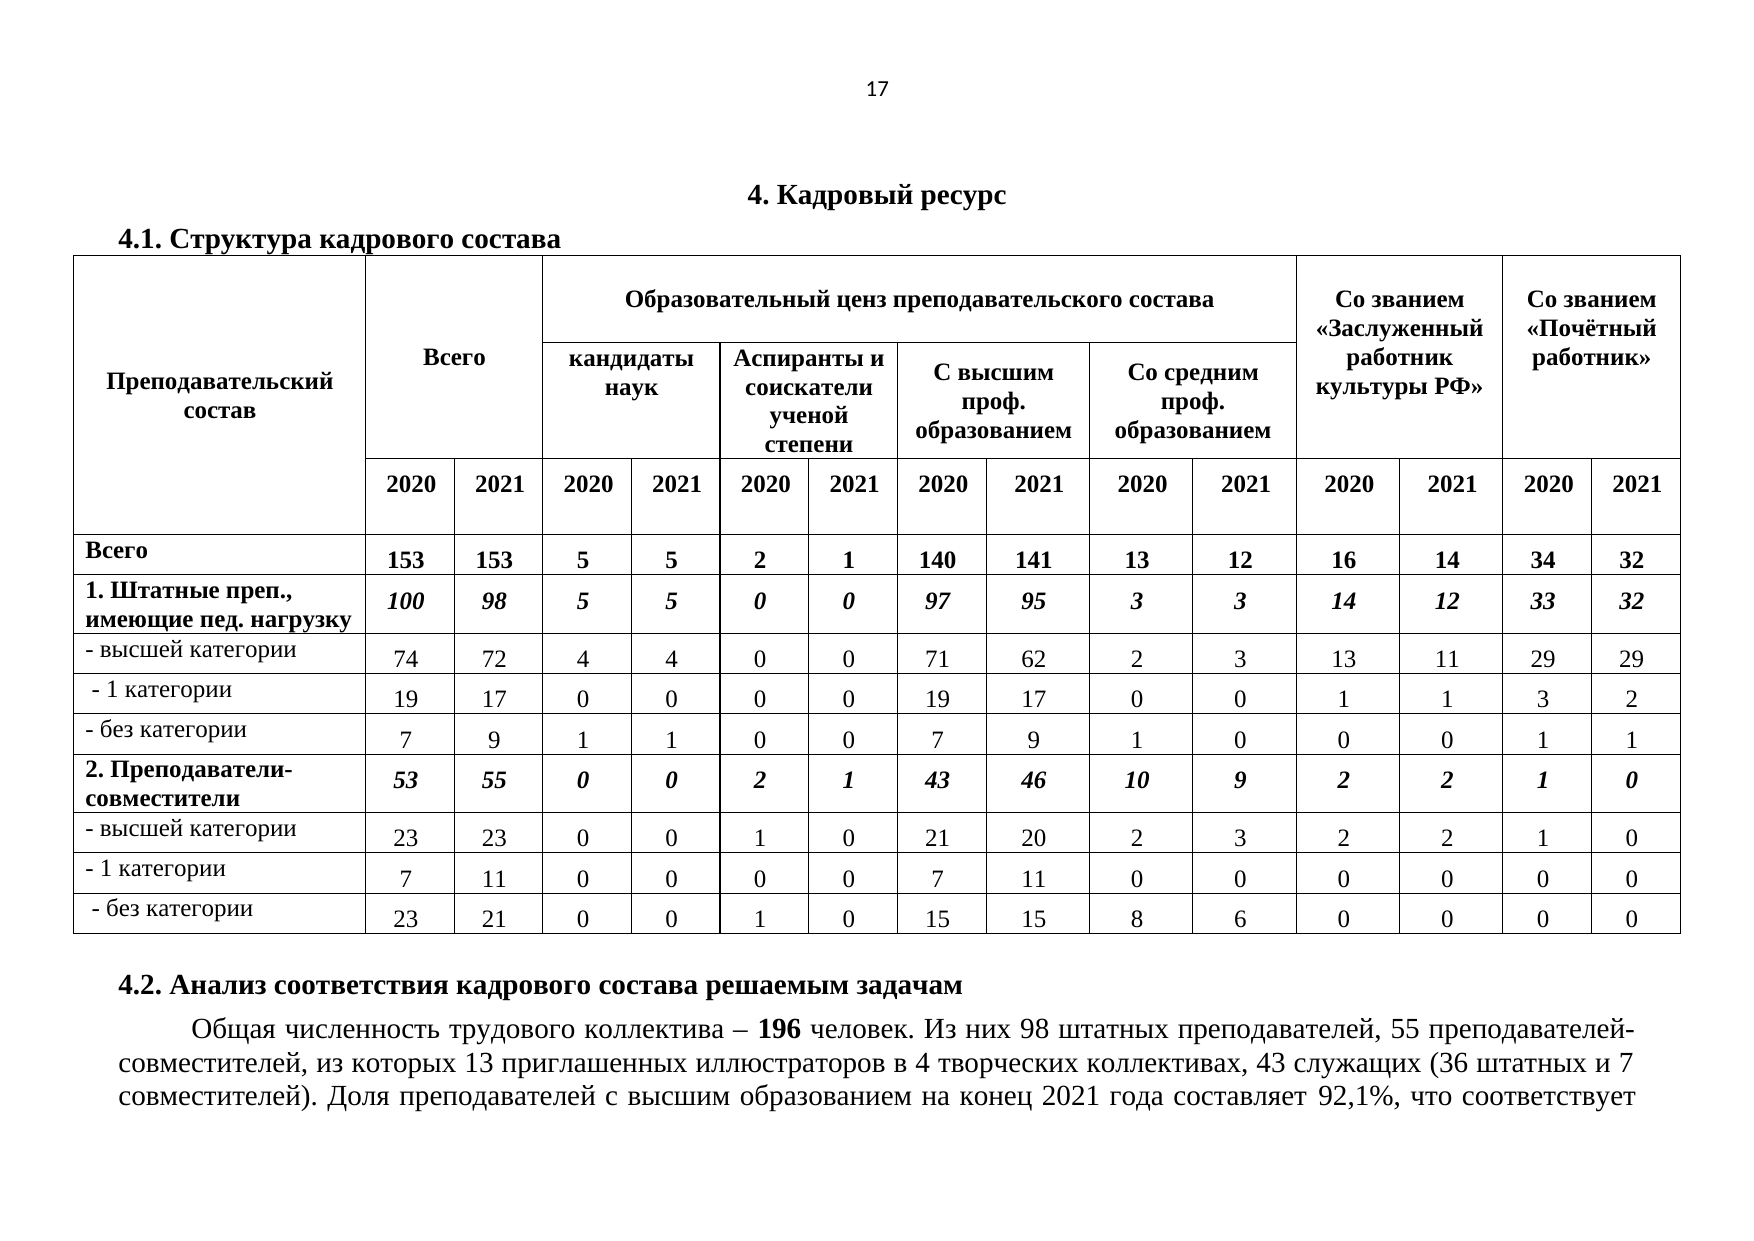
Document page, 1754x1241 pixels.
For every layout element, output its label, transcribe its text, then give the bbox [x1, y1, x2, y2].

table_cell 14 [1297, 575, 1399, 633]
table_cell 2 [1090, 634, 1192, 673]
table_cell 0 [1503, 853, 1591, 892]
table_cell 0 [543, 853, 631, 892]
table_cell 97 [898, 575, 986, 633]
table_cell 2020 [366, 459, 454, 534]
table_cell 2020 [1503, 459, 1591, 534]
table_cell - без категории [74, 894, 365, 933]
table_cell 55 [455, 755, 542, 812]
table_cell 0 [1592, 813, 1680, 852]
table_cell 3 [1090, 575, 1192, 633]
table_cell 32 [1592, 575, 1680, 633]
table_cell 2021 [1193, 459, 1296, 534]
table_cell 23 [366, 813, 454, 852]
table_cell 11 [1400, 634, 1502, 673]
table_cell 2 [1297, 813, 1399, 852]
table_cell 17 [455, 674, 542, 713]
table_cell 0 [543, 813, 631, 852]
table_cell 5 [632, 535, 719, 574]
table_cell 2 [1090, 813, 1192, 852]
table_cell 2020 [543, 459, 631, 534]
table_cell 0 [632, 813, 719, 852]
table_cell 23 [455, 813, 542, 852]
table_cell 2021 [632, 459, 719, 534]
table_cell 140 [898, 535, 986, 574]
table_cell 141 [987, 535, 1089, 574]
table_cell 153 [455, 535, 542, 574]
table_cell 0 [1090, 674, 1192, 713]
table_cell 2020 [721, 459, 808, 534]
table_cell 19 [366, 674, 454, 713]
table_cell Аспиранты и соискатели ученой степени [721, 343, 897, 458]
table_cell - высшей категории [74, 634, 365, 673]
table_cell Со средним проф. образованием [1090, 343, 1296, 458]
table_cell 2020 [1297, 459, 1399, 534]
text 4. Кадровый ресурс [118, 177, 1636, 211]
table_cell 0 [543, 894, 631, 933]
table_header Со званием «Почётный работник» [1503, 256, 1680, 458]
table_cell 9 [987, 714, 1089, 753]
table_cell 0 [1400, 894, 1502, 933]
table_cell 153 [366, 535, 454, 574]
table_cell 1 [1090, 714, 1192, 753]
table_cell 6 [1193, 894, 1296, 933]
table_cell 1 [721, 894, 808, 933]
table_cell 0 [1400, 853, 1502, 892]
table_cell 2020 [1090, 459, 1192, 534]
table_cell 53 [366, 755, 454, 812]
table_cell 0 [721, 674, 808, 713]
table_cell 7 [898, 714, 986, 753]
table_cell 0 [1592, 755, 1680, 812]
table_cell 15 [987, 894, 1089, 933]
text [118, 1011, 1636, 1112]
table_cell 0 [1592, 894, 1680, 933]
table_cell 1 [1592, 714, 1680, 753]
table_cell 0 [543, 674, 631, 713]
table_cell 0 [809, 674, 897, 713]
table_cell 7 [366, 714, 454, 753]
table_cell 2 [1400, 813, 1502, 852]
table_cell 2021 [1400, 459, 1502, 534]
table_cell - без категории [74, 714, 365, 753]
table_cell 95 [987, 575, 1089, 633]
table_cell 23 [366, 894, 454, 933]
table_cell 0 [1193, 714, 1296, 753]
table_cell - 1 категории [74, 674, 365, 713]
table_cell 1 [1297, 674, 1399, 713]
table_cell - 1 категории [74, 853, 365, 892]
table_cell 0 [632, 894, 719, 933]
table_cell 7 [898, 853, 986, 892]
table_cell 100 [366, 575, 454, 633]
table_cell 21 [455, 894, 542, 933]
table_cell 1 [1400, 674, 1502, 713]
table_cell 71 [898, 634, 986, 673]
table_cell 14 [1400, 535, 1502, 574]
table_cell 62 [987, 634, 1089, 673]
table_cell Всего [74, 535, 365, 574]
table_cell 1 [632, 714, 719, 753]
table_cell 29 [1503, 634, 1591, 673]
table_cell 2021 [1592, 459, 1680, 534]
text 4.2. Анализ соответствия кадрового состава решаемым задачам [118, 967, 1636, 1001]
table_cell 0 [632, 674, 719, 713]
text 4.1. Структура кадрового состава [118, 221, 1636, 255]
table_cell 0 [721, 853, 808, 892]
table_cell 98 [455, 575, 542, 633]
table_cell 0 [809, 634, 897, 673]
table_header Со званием «Заслуженный работник культуры РФ» [1297, 256, 1502, 458]
table_cell 1 [1503, 813, 1591, 852]
table_cell 1 [721, 813, 808, 852]
table_cell 2 [721, 755, 808, 812]
table_cell 72 [455, 634, 542, 673]
table_cell 1 [1503, 714, 1591, 753]
table_cell 12 [1400, 575, 1502, 633]
table_cell 0 [721, 714, 808, 753]
table_cell 21 [898, 813, 986, 852]
table_cell 46 [987, 755, 1089, 812]
table_cell 0 [1400, 714, 1502, 753]
table_cell 2 [1592, 674, 1680, 713]
table_cell 13 [1090, 535, 1192, 574]
table_cell 3 [1193, 575, 1296, 633]
table_cell 2021 [809, 459, 897, 534]
table_cell 0 [721, 634, 808, 673]
table_cell 0 [543, 755, 631, 812]
table_cell 34 [1503, 535, 1591, 574]
table_cell 16 [1297, 535, 1399, 574]
table_cell 2021 [987, 459, 1089, 534]
table_cell 0 [632, 755, 719, 812]
table_cell 4 [632, 634, 719, 673]
table_cell 11 [455, 853, 542, 892]
table_header Образовательный ценз преподавательского состава [543, 256, 1296, 342]
table_cell 0 [632, 853, 719, 892]
table_cell 19 [898, 674, 986, 713]
table_cell - высшей категории [74, 813, 365, 852]
table_header Преподавательский состав [74, 256, 365, 534]
table_cell 5 [543, 575, 631, 633]
table_cell 0 [809, 714, 897, 753]
table_cell 32 [1592, 535, 1680, 574]
table_cell 1 [1503, 755, 1591, 812]
table_cell 5 [543, 535, 631, 574]
table_cell 0 [1297, 894, 1399, 933]
table_cell 3 [1193, 813, 1296, 852]
table_cell 29 [1592, 634, 1680, 673]
table_cell 0 [1297, 853, 1399, 892]
table_cell 0 [1592, 853, 1680, 892]
table_cell 2020 [898, 459, 986, 534]
table_cell 2 [721, 535, 808, 574]
table_cell 3 [1193, 634, 1296, 673]
table_cell 4 [543, 634, 631, 673]
table_cell 10 [1090, 755, 1192, 812]
table_cell 2 [1297, 755, 1399, 812]
table_cell 13 [1297, 634, 1399, 673]
table_cell 2 [1400, 755, 1502, 812]
table_cell С высшим проф. образованием [898, 343, 1089, 458]
table_cell 12 [1193, 535, 1296, 574]
table_cell 2021 [455, 459, 542, 534]
table_cell 0 [721, 575, 808, 633]
table_cell 0 [809, 575, 897, 633]
table_cell 0 [1297, 714, 1399, 753]
table_cell 1 [543, 714, 631, 753]
table_cell 0 [1090, 853, 1192, 892]
table_cell 3 [1503, 674, 1591, 713]
table_cell 15 [898, 894, 986, 933]
table_cell 0 [809, 813, 897, 852]
table_cell 8 [1090, 894, 1192, 933]
table_cell 0 [1193, 674, 1296, 713]
table_cell 43 [898, 755, 986, 812]
table_cell 0 [1193, 853, 1296, 892]
table_cell 9 [1193, 755, 1296, 812]
table_cell 33 [1503, 575, 1591, 633]
table_cell 0 [809, 853, 897, 892]
table_cell 2. Преподаватели-совместители [74, 755, 365, 812]
table_cell 9 [455, 714, 542, 753]
table_cell 11 [987, 853, 1089, 892]
table_cell 1 [809, 755, 897, 812]
table_cell 1 [809, 535, 897, 574]
table_cell 5 [632, 575, 719, 633]
table_cell 7 [366, 853, 454, 892]
table_cell 0 [809, 894, 897, 933]
table_cell кандидаты наук [543, 343, 719, 458]
table_cell 20 [987, 813, 1089, 852]
table_cell 0 [1503, 894, 1591, 933]
table_header Всего [366, 256, 542, 458]
table_cell 74 [366, 634, 454, 673]
table_cell 1. Штатные преп., имеющие пед. нагрузку [74, 575, 365, 633]
table_cell 17 [987, 674, 1089, 713]
